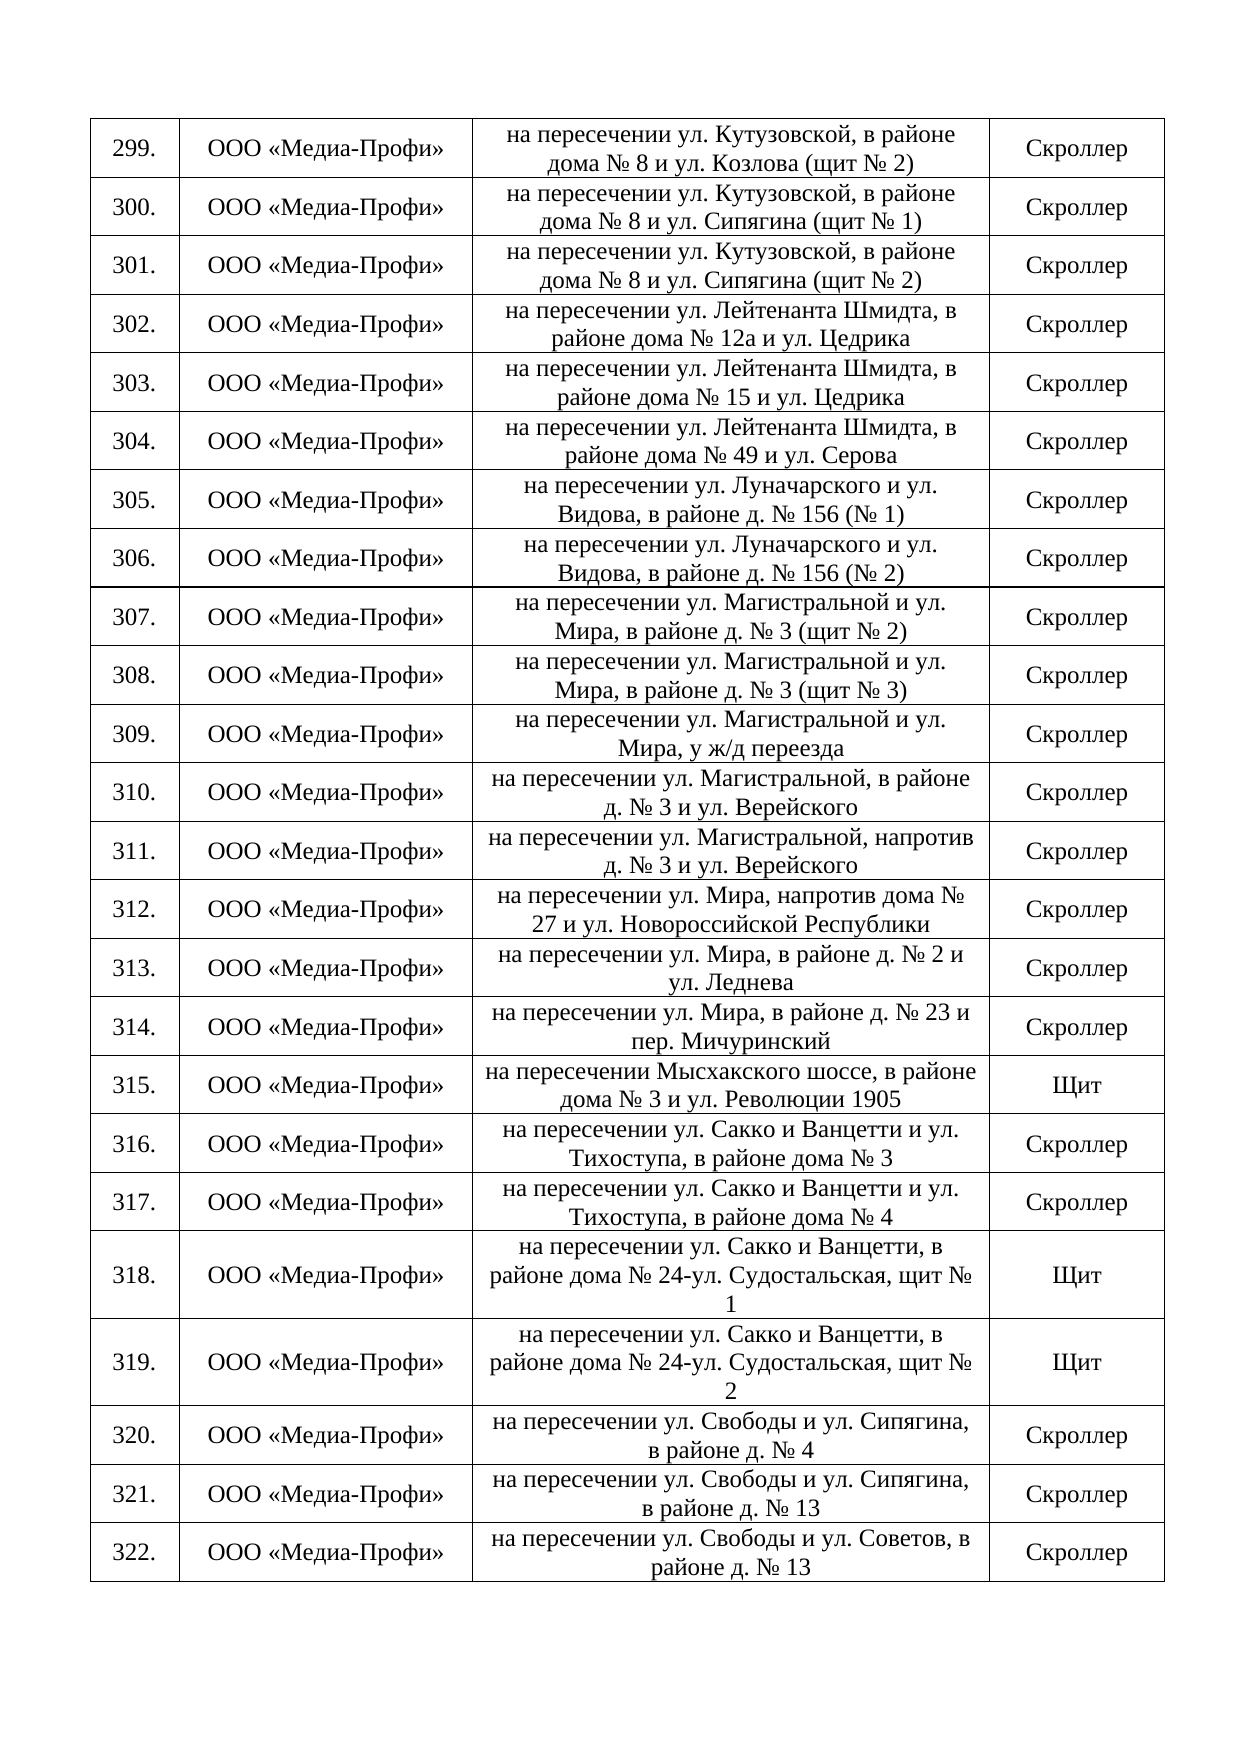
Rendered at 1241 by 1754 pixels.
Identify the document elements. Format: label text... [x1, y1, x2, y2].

table_cell Скроллер [990, 1523, 1164, 1581]
table_cell Скроллер [990, 470, 1164, 528]
table_cell ООО «Медиа-Профи» [180, 1465, 472, 1522]
table_cell ООО «Медиа-Профи» [180, 1114, 472, 1172]
table_cell на пересечении ул. Мира, в районе д. № 23 и пер. Мичуринский [473, 997, 989, 1055]
table_cell ООО «Медиа-Профи» [180, 1231, 472, 1318]
table_cell на пересечении ул. Кутузовской, в районе дома № 8 и ул. Козлова (щит № 2) [473, 119, 989, 177]
table_cell [91, 178, 179, 235]
table_cell Скроллер [990, 939, 1164, 996]
table_cell Скроллер [990, 763, 1164, 821]
table_cell [91, 1465, 179, 1522]
table_cell [91, 997, 179, 1055]
table_cell на пересечении ул. Кутузовской, в районе дома № 8 и ул. Сипягина (щит № 1) [473, 178, 989, 235]
table_cell на пересечении ул. Лейтенанта Шмидта, в районе дома № 15 и ул. Цедрика [473, 353, 989, 411]
table_cell на пересечении ул. Сакко и Ванцетти, в районе дома № 24-ул. Судостальская, щит № 1 [473, 1231, 989, 1318]
table_cell [91, 763, 179, 821]
table_cell на пересечении ул. Мира, напротив дома № 27 и ул. Новороссийской Республики [473, 880, 989, 938]
table_cell на пересечении ул. Магистральной, напротив д. № 3 и ул. Верейского [473, 822, 989, 879]
table_cell [91, 1231, 179, 1318]
table_cell [91, 939, 179, 996]
table_cell ООО «Медиа-Профи» [180, 412, 472, 469]
table_cell ООО «Медиа-Профи» [180, 178, 472, 235]
table_cell ООО «Медиа-Профи» [180, 588, 472, 645]
table_cell Щит [990, 1056, 1164, 1113]
table_cell Скроллер [990, 646, 1164, 703]
table_cell на пересечении ул. Свободы и ул. Сипягина, в районе д. № 4 [473, 1406, 989, 1463]
table_cell Скроллер [990, 880, 1164, 938]
table_cell [91, 1056, 179, 1113]
table_cell на пересечении ул. Луначарского и ул. Видова, в районе д. № 156 (№ 1) [473, 470, 989, 528]
table_cell ООО «Медиа-Профи» [180, 1173, 472, 1230]
table_cell ООО «Медиа-Профи» [180, 295, 472, 352]
table_cell ООО «Медиа-Профи» [180, 646, 472, 703]
table_cell Скроллер [990, 1114, 1164, 1172]
table_cell Скроллер [990, 295, 1164, 352]
table_cell на пересечении ул. Магистральной, в районе д. № 3 и ул. Верейского [473, 763, 989, 821]
table_cell Скроллер [990, 1173, 1164, 1230]
table_cell Скроллер [990, 236, 1164, 294]
table_cell [91, 529, 179, 586]
table_cell на пересечении ул. Магистральной и ул. Мира, в районе д. № 3 (щит № 3) [473, 646, 989, 703]
table_cell [91, 646, 179, 703]
table_cell ООО «Медиа-Профи» [180, 236, 472, 294]
table_cell на пересечении ул. Сакко и Ванцетти и ул. Тихоступа, в районе дома № 3 [473, 1114, 989, 1172]
table_cell Скроллер [990, 353, 1164, 411]
table_cell [91, 1173, 179, 1230]
table_cell [91, 1319, 179, 1405]
table_cell Скроллер [990, 529, 1164, 586]
table_cell [91, 295, 179, 352]
table_cell ООО «Медиа-Профи» [180, 1056, 472, 1113]
table_cell [91, 119, 179, 177]
table_cell [91, 822, 179, 879]
table_cell ООО «Медиа-Профи» [180, 470, 472, 528]
table_cell [91, 412, 179, 469]
table_cell на пересечении ул. Сакко и Ванцетти, в районе дома № 24-ул. Судостальская, щит № 2 [473, 1319, 989, 1405]
table_cell Скроллер [990, 1465, 1164, 1522]
table_cell ООО «Медиа-Профи» [180, 822, 472, 879]
table_cell на пересечении ул. Свободы и ул. Сипягина, в районе д. № 13 [473, 1465, 989, 1522]
table_cell Скроллер [990, 178, 1164, 235]
table_cell на пересечении ул. Свободы и ул. Советов, в районе д. № 13 [473, 1523, 989, 1581]
table_cell ООО «Медиа-Профи» [180, 939, 472, 996]
table_cell [91, 236, 179, 294]
table_cell на пересечении ул. Лейтенанта Шмидта, в районе дома № 49 и ул. Серова [473, 412, 989, 469]
table_cell Скроллер [990, 119, 1164, 177]
table_cell ООО «Медиа-Профи» [180, 1319, 472, 1405]
table_cell Щит [990, 1319, 1164, 1405]
table_cell Скроллер [990, 997, 1164, 1055]
table_cell ООО «Медиа-Профи» [180, 353, 472, 411]
table_cell на пересечении ул. Луначарского и ул. Видова, в районе д. № 156 (№ 2) [473, 529, 989, 586]
table_cell Скроллер [990, 412, 1164, 469]
table_cell ООО «Медиа-Профи» [180, 763, 472, 821]
table_cell [91, 705, 179, 762]
table_cell на пересечении ул. Магистральной и ул. Мира, в районе д. № 3 (щит № 2) [473, 588, 989, 645]
table_cell Скроллер [990, 822, 1164, 879]
table_cell ООО «Медиа-Профи» [180, 880, 472, 938]
table_cell на пересечении ул. Магистральной и ул. Мира, у ж/д переезда [473, 705, 989, 762]
table_cell [91, 588, 179, 645]
table_cell [91, 1523, 179, 1581]
table_cell [91, 353, 179, 411]
table_cell ООО «Медиа-Профи» [180, 1523, 472, 1581]
table_cell [91, 1114, 179, 1172]
table_cell ООО «Медиа-Профи» [180, 529, 472, 586]
table_cell на пересечении ул. Кутузовской, в районе дома № 8 и ул. Сипягина (щит № 2) [473, 236, 989, 294]
table_cell на пересечении ул. Мира, в районе д. № 2 и ул. Леднева [473, 939, 989, 996]
table_cell [91, 880, 179, 938]
table_cell Щит [990, 1231, 1164, 1318]
table_cell на пересечении ул. Сакко и Ванцетти и ул. Тихоступа, в районе дома № 4 [473, 1173, 989, 1230]
table_cell ООО «Медиа-Профи» [180, 997, 472, 1055]
table_cell ООО «Медиа-Профи» [180, 705, 472, 762]
table_cell Скроллер [990, 1406, 1164, 1463]
table_cell ООО «Медиа-Профи» [180, 1406, 472, 1463]
table_cell [91, 470, 179, 528]
table_cell на пересечении ул. Лейтенанта Шмидта, в районе дома № 12а и ул. Цедрика [473, 295, 989, 352]
table_cell Скроллер [990, 705, 1164, 762]
table_cell Скроллер [990, 588, 1164, 645]
table_cell на пересечении Мысхакского шоссе, в районе дома № 3 и ул. Революции 1905 [473, 1056, 989, 1113]
table_cell ООО «Медиа-Профи» [180, 119, 472, 177]
table_cell [91, 1406, 179, 1463]
